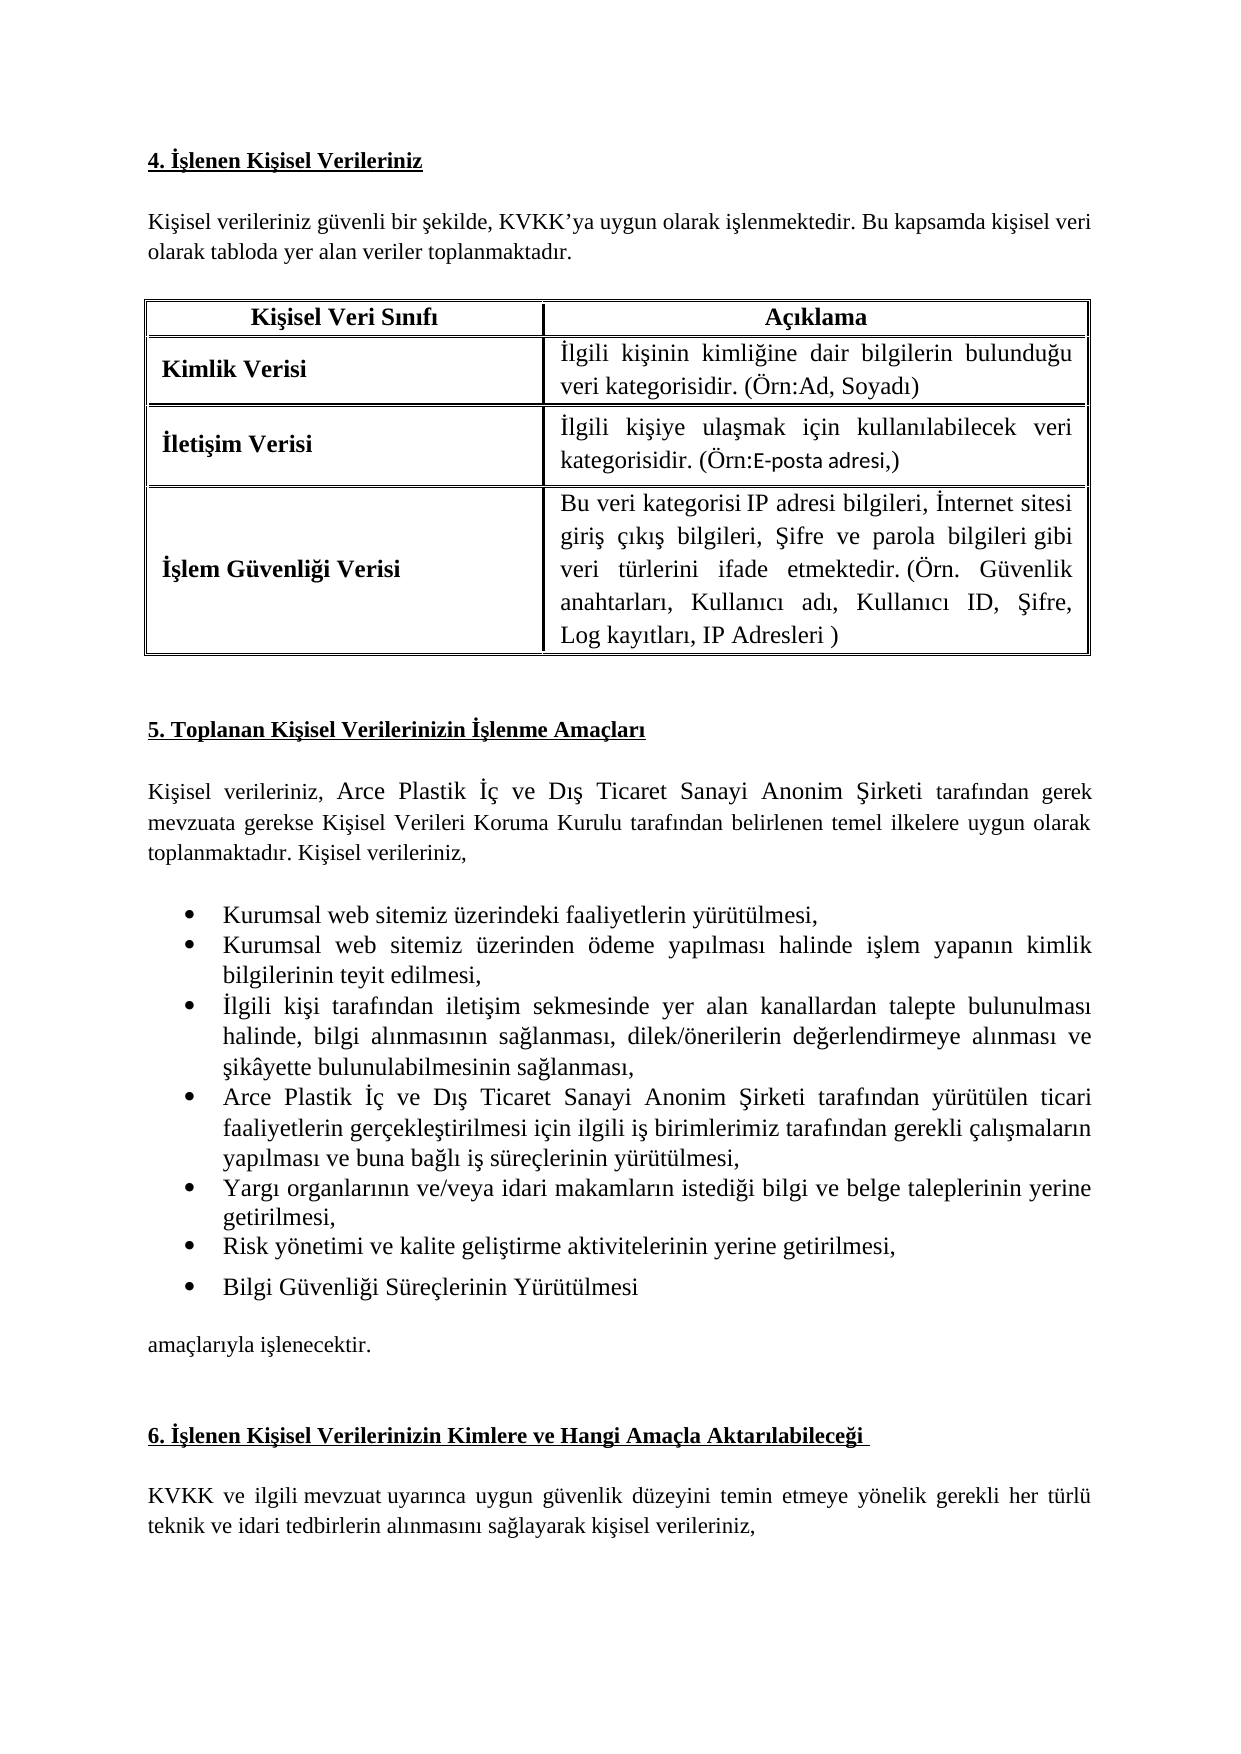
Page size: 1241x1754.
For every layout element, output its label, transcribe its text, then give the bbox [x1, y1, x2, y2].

table_cell İletişim Verisi [147, 403, 542, 484]
text 6. İşlenen Kişisel Verilerinizin Kimlere ve Hangi Amaçla Aktarılabileceği [148, 1422, 1093, 1448]
table_cell Bu veri kategorisi IP adresi bilgileri, İnternet sitesi giriş çıkış bilgileri, Şifre ve parola bilgileri gibi veri türlerini ifade etmektedir. (Örn. Güvenlik anahtarları, Kullanıcı adı, Kullanıcı ID, Şifre, Log kayıtları, IP Adresleri ) [543, 485, 1088, 652]
list Kurumsal web sitemiz üzerinden ödeme yapılması halinde işlem yapanın kimlik bilgilerinin teyit edilmesi, [185, 930, 1093, 989]
text KVKK ve ilgili mevzuat uyarınca uygun güvenlik düzeyini temin etmeye yönelik gerekli her türlü teknik ve idari tedbirlerin alınmasını sağlayarak kişisel verileriniz, [148, 1482, 1093, 1539]
table_header Açıklama [543, 302, 1087, 334]
list Yargı organlarının ve/veya idari makamların istediği bilgi ve belge taleplerinin yerine getirilmesi, [185, 1173, 1093, 1231]
text Kişisel verileriniz güvenli bir şekilde, KVKK’ya uygun olarak işlenmektedir. Bu kapsamda kişisel veri olarak tabloda yer alan veriler toplanmaktadır. [148, 208, 1093, 264]
text 4. İşlenen Kişisel Verileriniz [148, 148, 1093, 174]
list Kurumsal web sitemiz üzerindeki faaliyetlerin yürütülmesi, [185, 900, 1093, 928]
table_cell İlgili kişinin kimliğine dair bilgilerin bulunduğu veri kategorisidir. (Örn:Ad, Soyadı) [545, 335, 1088, 403]
list Arce Plastik İç ve Dış Ticaret Sanayi Anonim Şirketi tarafından yürütülen ticari faaliyetlerin gerçekleştirilmesi için ilgili iş birimlerimiz tarafından gerekli çalışmaların yapılması ve buna bağlı iş süreçlerinin yürütülmesi, [185, 1082, 1093, 1172]
table_header Kişisel Veri Sınıfı [145, 300, 543, 334]
list Risk yönetimi ve kalite geliştirme aktivitelerinin yerine getirilmesi, [185, 1231, 1093, 1260]
table_cell İşlem Güvenliği Verisi [147, 485, 543, 652]
text amaçlarıyla işlenecektir. [148, 1331, 1093, 1357]
text 5. Toplanan Kişisel Verilerinizin İşlenme Amaçları [148, 716, 1093, 742]
text Kişisel verileriniz, Arce Plastik İç ve Dış Ticaret Sanayi Anonim Şirketi tarafından gerek mevzuata gerekse Kişisel Verileri Koruma Kurulu tarafından belirlenen temel ilkelere uygun olarak toplanmaktadır. Kişisel verileriniz, [148, 776, 1093, 866]
table_cell Kimlik Verisi [147, 335, 542, 403]
table_cell İlgili kişiye ulaşmak için kullanılabilecek veri kategorisidir. (Örn:E-posta adresi,) [545, 403, 1088, 484]
list Bilgi Güvenliği Süreçlerinin Yürütülmesi [185, 1272, 1093, 1301]
list İlgili kişi tarafından iletişim sekmesinde yer alan kanallardan talepte bulunulması halinde, bilgi alınmasının sağlanması, dilek/önerilerin değerlendirmeye alınması ve şikâyette bulunulabilmesinin sağlanması, [185, 991, 1093, 1081]
